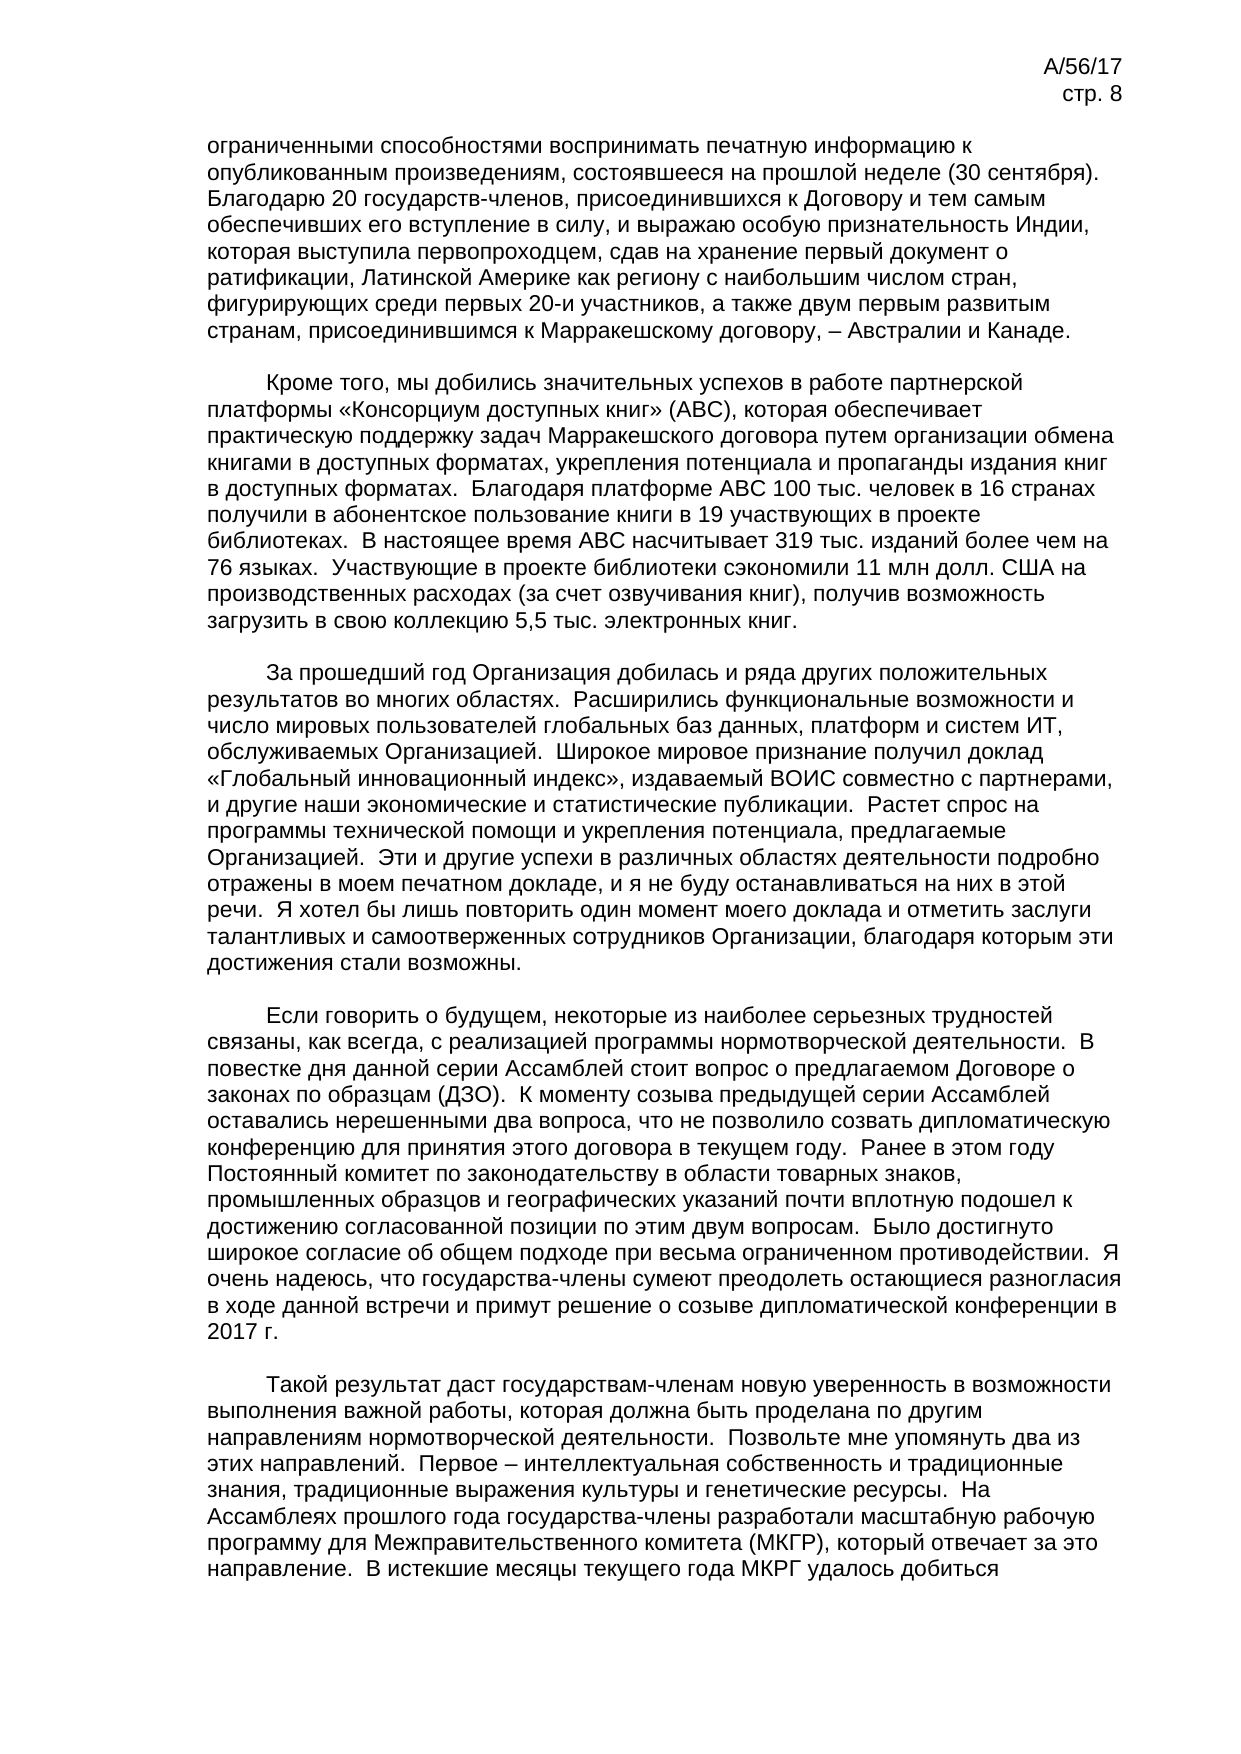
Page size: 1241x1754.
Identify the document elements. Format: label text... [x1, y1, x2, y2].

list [207, 132, 1122, 343]
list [207, 1371, 1122, 1582]
list За прошедший год Организация добилась и ряда других положительных результатов во многих областях. Расширились функциональные возможности и число мировых пользователей глобальных баз данных, платформ и систем ИТ, обслуживаемых Организацией. Широкое мировое признание получил доклад «Глобальный инновационный индекс», издаваемый ВОИС совместно с партнерами, и другие наши экономические и статистические публикации. Растет спрос на программы технической помощи и укрепления потенциала, предлагаемые Организацией. Эти и другие успехи в различных областях деятельности подробно отражены в моем печатном докладе, и я не буду останавливаться на них в этой речи. Я хотел бы лишь повторить один момент моего доклада и отметить заслуги талантливых и самоотверженных сотрудников Организации, благодаря которым эти достижения стали возможны. [207, 659, 1122, 976]
list Если говорить о будущем, некоторые из наиболее серьезных трудностей связаны, как всегда, с реализацией программы нормотворческой деятельности. В повестке дня данной серии Ассамблей стоит вопрос о предлагаемом Договоре о законах по образцам (ДЗО). К моменту созыва предыдущей серии Ассамблей оставались нерешенными два вопроса, что не позволило созвать дипломатическую конференцию для принятия этого договора в текущем году. Ранее в этом году Постоянный комитет по законодательству в области товарных знаков, промышленных образцов и географических указаний почти вплотную подошел к достижению согласованной позиции по этим двум вопросам. Было достигнуто широкое согласие об общем подходе при весьма ограниченном противодействии. Я очень надеюсь, что государства-члены сумеют преодолеть остающиеся разногласия в ходе данной встречи и примут решение о созыве дипломатической конференции в 2017 г. [207, 1002, 1122, 1344]
list Кроме того, мы добились значительных успехов в работе партнерской платформы «Консорциум доступных книг» (ABC), которая обеспечивает практическую поддержку задач Марракешского договора путем организации обмена книгами в доступных форматах, укрепления потенциала и пропаганды издания книг в доступных форматах. Благодаря платформе ABC 100 тыс. человек в 16 странах получили в абонентское пользование книги в 19 участвующих в проекте библиотеках. В настоящее время АВС насчитывает 319 тыс. изданий более чем на 76 языках. Участвующие в проекте библиотеки сэкономили 11 млн долл. США на производственных расходах (за счет озвучивания книг), получив возможность загрузить в свою коллекцию 5,5 тыс. электронных книг. [207, 369, 1122, 633]
